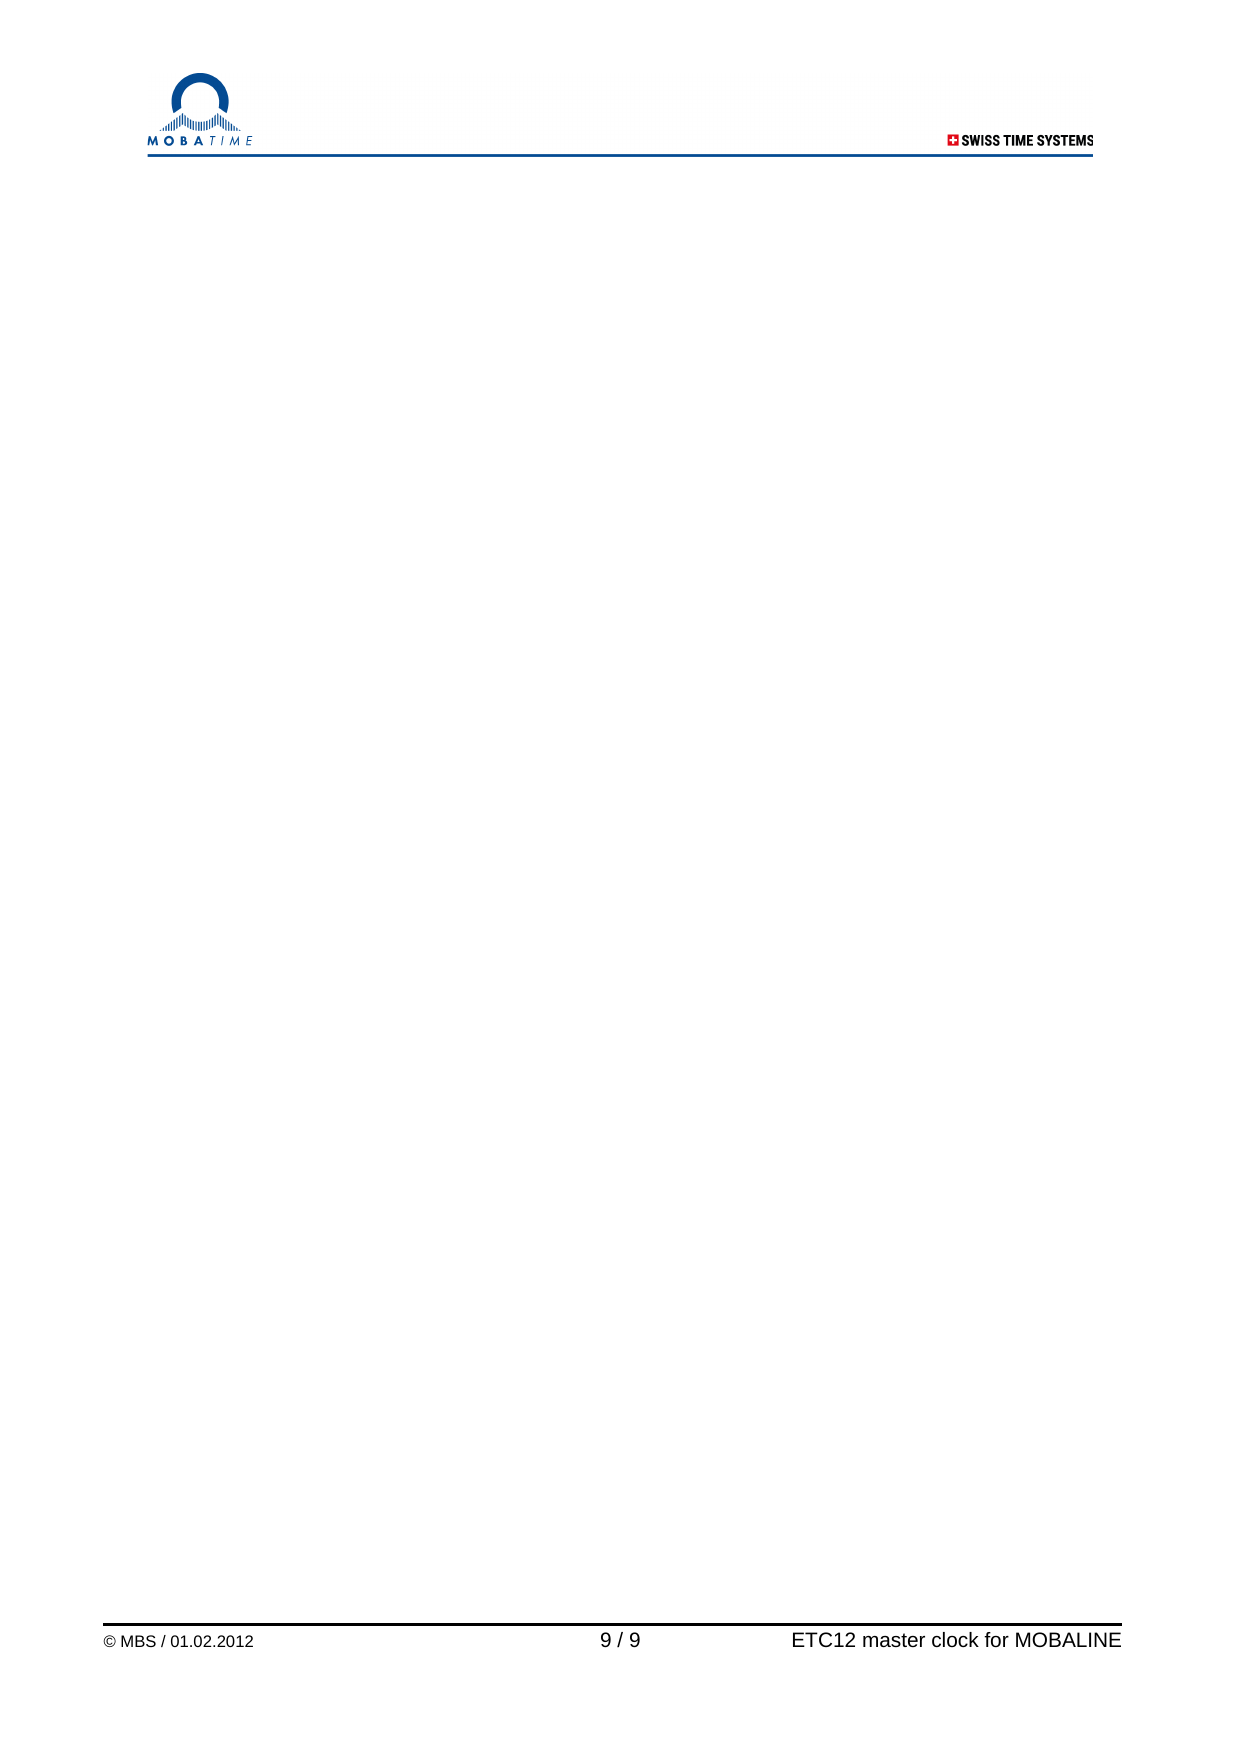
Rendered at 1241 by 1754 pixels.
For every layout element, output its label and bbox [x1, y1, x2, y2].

picture [147, 73, 1093, 157]
